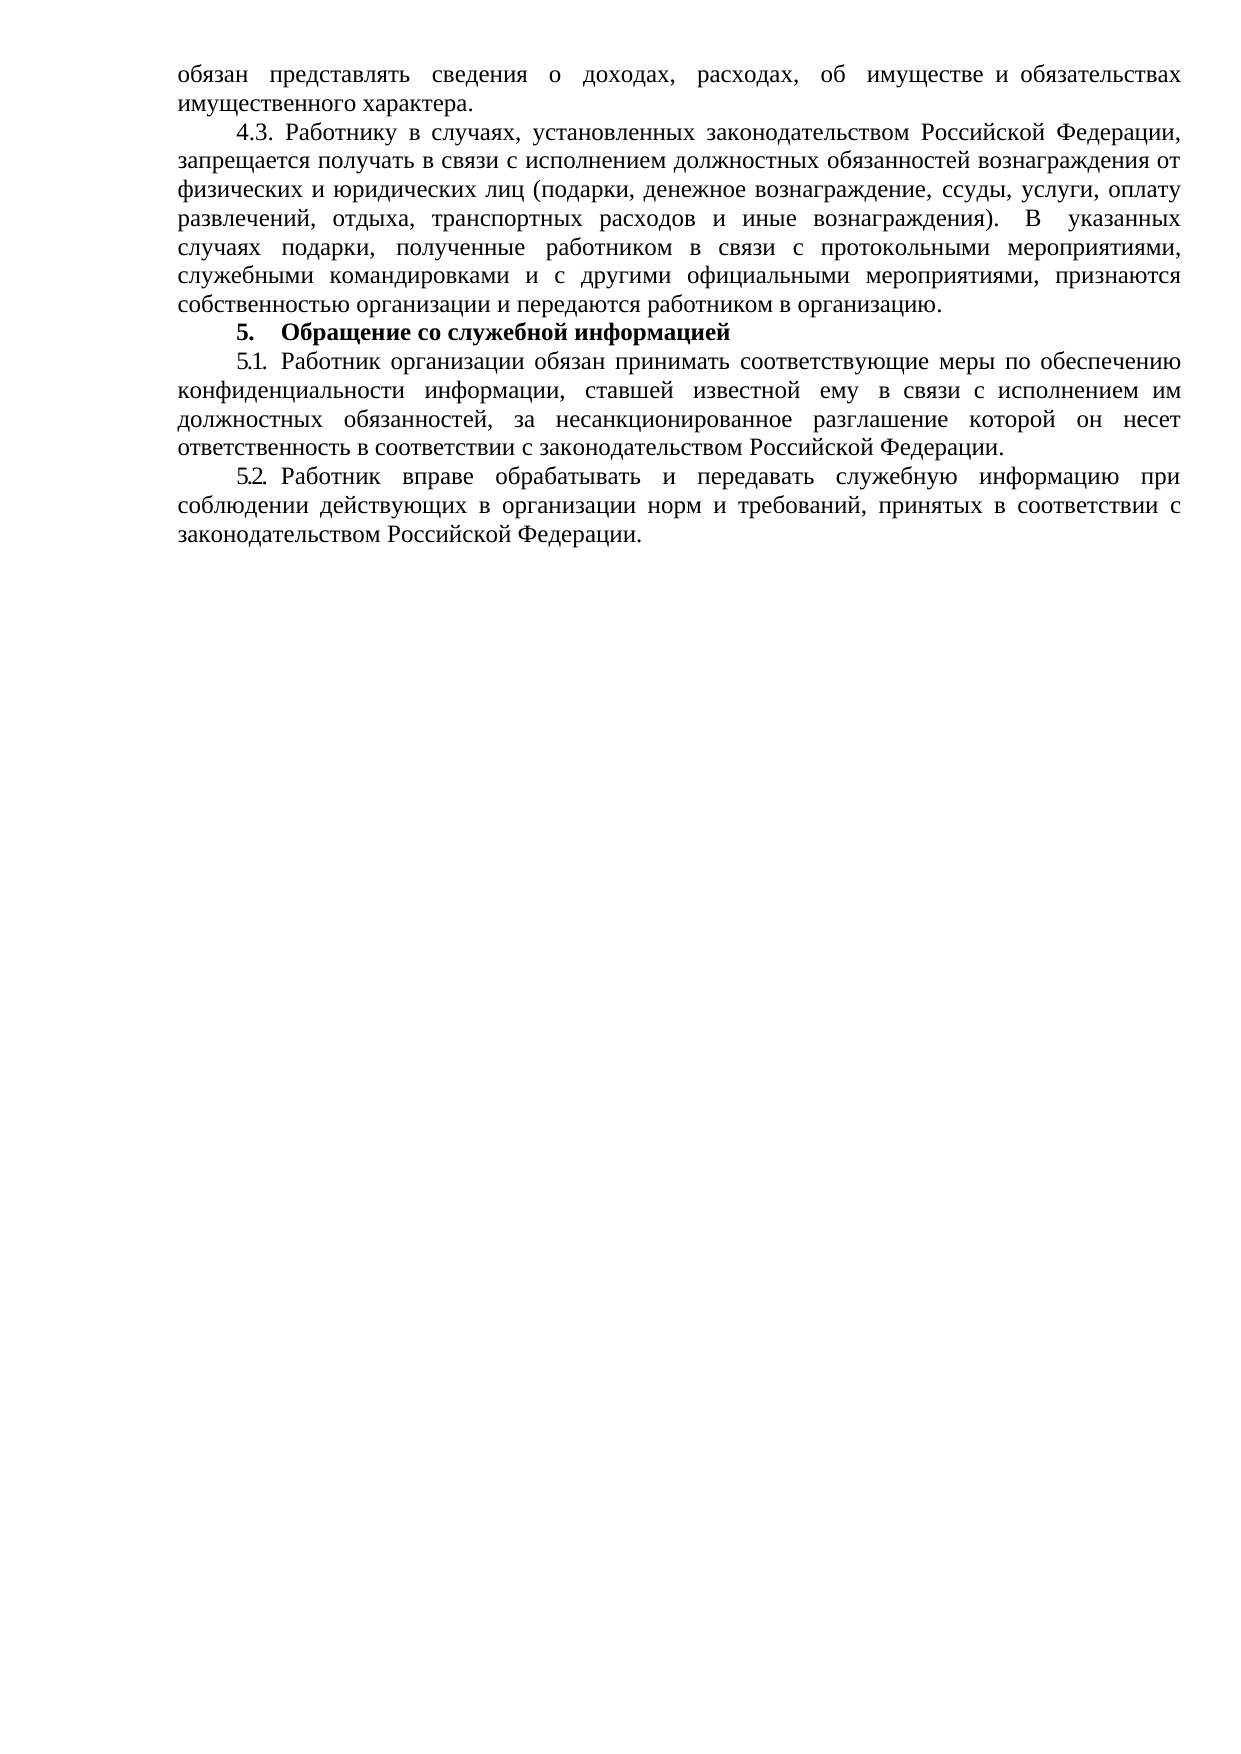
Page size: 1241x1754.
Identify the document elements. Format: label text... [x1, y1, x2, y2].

text 4.3. Работнику в случаях, установленных законодательством Российской Федерации, запрещается получать в связи с исполнением должностных обязанностей вознаграждения от физических и юридических лиц (подарки, денежное вознаграждение, ссуды, услуги, оплату развлечений, отдыха, транспортных расходов и иные вознаграждения). В указанных случаях подарки, полученные работником в связи с протокольными мероприятиями, служебными командировками и с другими официальными мероприятиями, признаются собственностью организации и передаются работником в организацию. [177, 117, 1181, 318]
list Работник вправе обрабатывать и передавать служебную информацию при соблюдении действующих в организации норм и требований, принятых в соответствии с законодательством Российской Федерации. [177, 461, 1181, 547]
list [177, 59, 1181, 117]
list Работник организации обязан принимать соответствующие меры по обеспечению конфиденциальности информации, ставшей известной ему в связи с исполнением им должностных обязанностей, за несанкционированное разглашение которой он несет ответственность в соответствии с законодательством Российской Федерации. [177, 346, 1181, 461]
list Обращение со служебной информацией [177, 318, 1181, 346]
